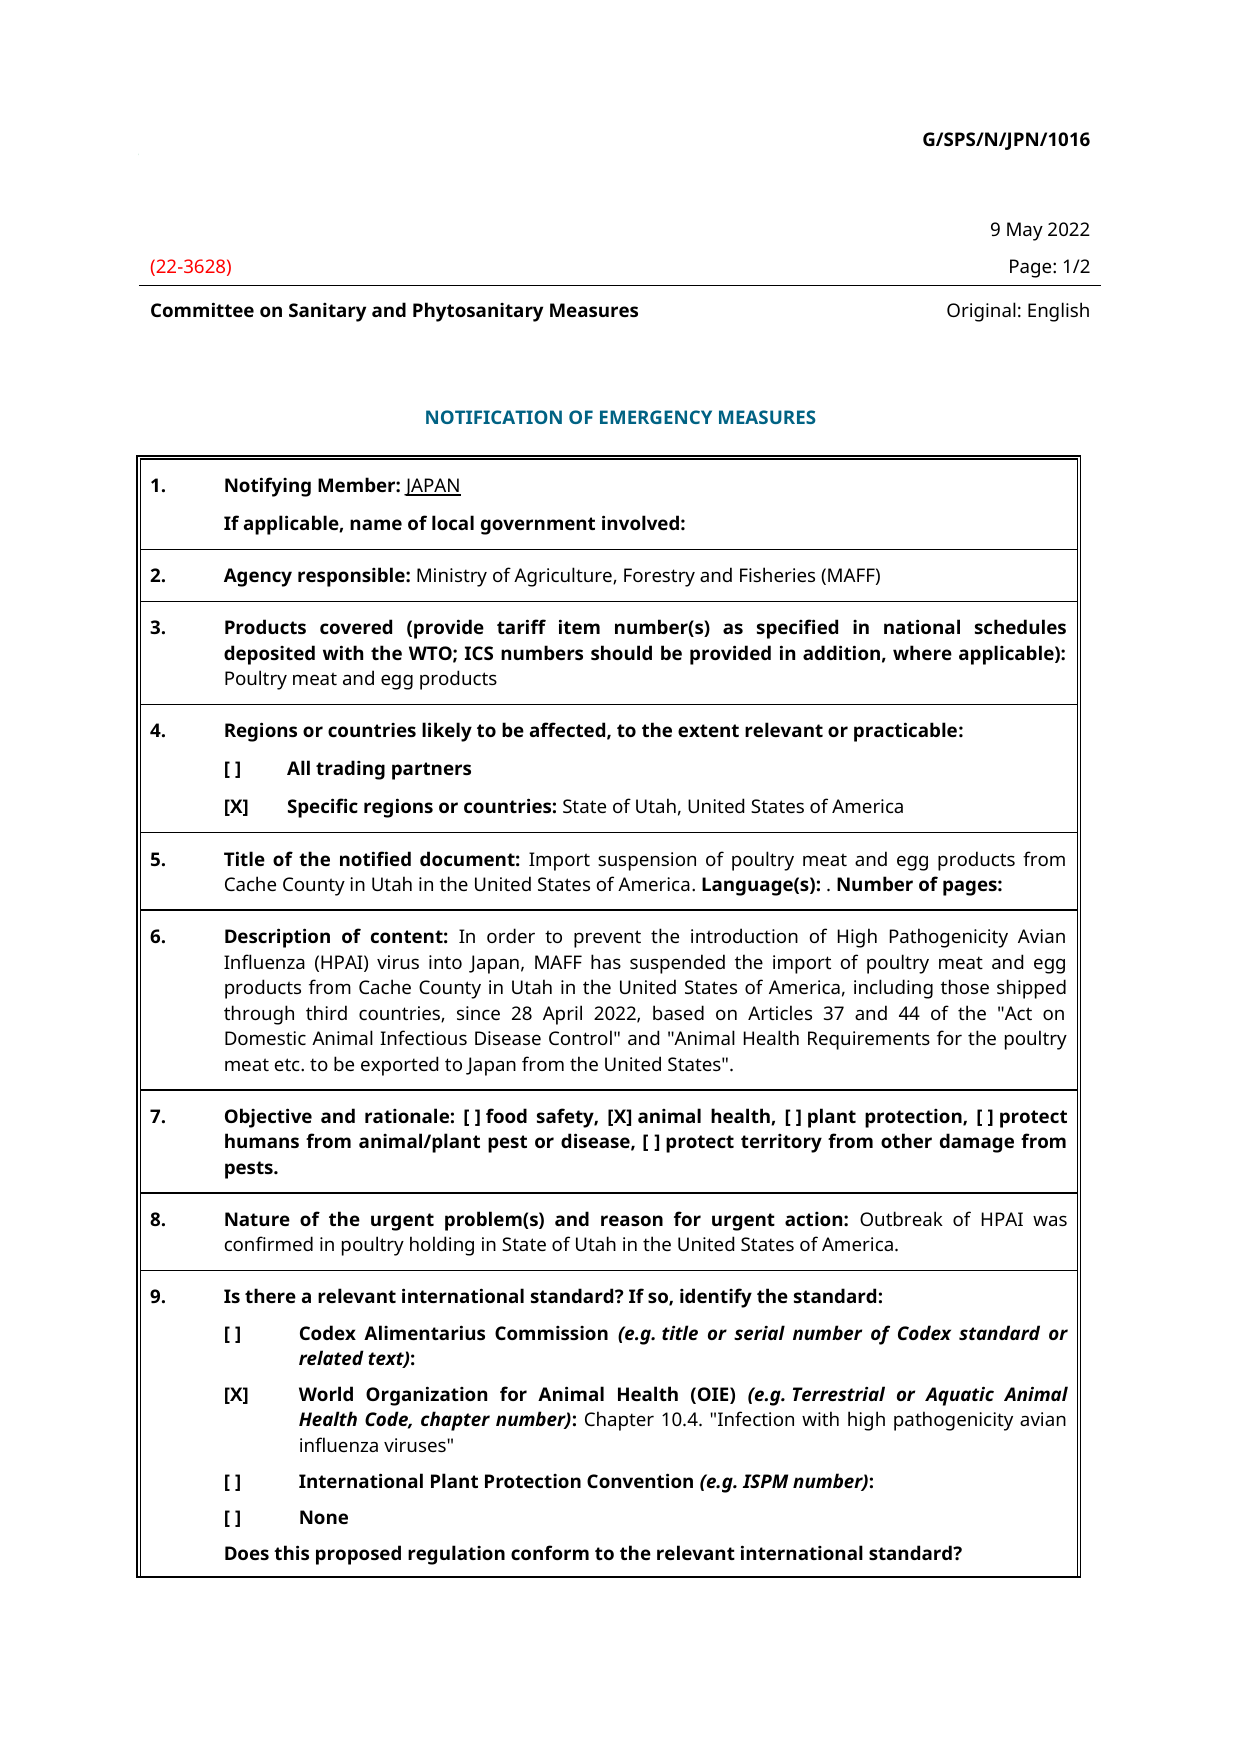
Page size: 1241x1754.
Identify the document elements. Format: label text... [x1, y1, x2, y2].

table_cell Nature of the urgent problem(s) and reason for urgent action: Outbreak of HPAI was confirmed in poultry holding in State of Utah in the United States of America. [212, 1194, 1077, 1270]
table_header 1. [141, 460, 212, 548]
table_cell 2. [141, 550, 212, 601]
table_cell 4. [141, 705, 212, 832]
table_cell Products covered (provide tariff item number(s) as specified in national schedules deposited with the WTO; ICS numbers should be provided in addition, where applicable): Poultry meat and egg products [212, 602, 1077, 704]
table_cell 3. [141, 602, 212, 704]
table_header Notifying Member: JAPAN If applicable, name of local government involved: [212, 460, 1077, 548]
table_cell Agency responsible: Ministry of Agriculture, Forestry and Fisheries (MAFF) [212, 550, 1077, 601]
table_cell Description of content: In order to prevent the introduction of High Pathogenicity Avian Influenza (HPAI) virus into Japan, MAFF has suspended the import of poultry meat and egg products from Cache County in Utah in the United States of America, including those shipped through third countries, since 28 April 2022, based on Articles 37 and 44 of the "Act on Domestic Animal Infectious Disease Control" and "Animal Health Requirements for the poultry meat etc. to be exported to Japan from the United States". [212, 911, 1077, 1089]
table_cell Regions or countries likely to be affected, to the extent relevant or practicable: [ ] All trading partners [X] Specific regions or countries: State of Utah, United States of America [212, 705, 1077, 832]
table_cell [212, 1271, 1077, 1576]
table_cell 9. [141, 1271, 212, 1576]
table_cell 5. [141, 833, 212, 909]
table_cell Title of the notified document: Import suspension of poultry meat and egg products from Cache County in Utah in the United States of America. Language(s): . Number of pages: [212, 833, 1077, 909]
table_cell 7. [141, 1091, 212, 1192]
table_cell 6. [141, 911, 212, 1089]
title NOTIFICATION OF EMERGENCY MEASURES [150, 405, 1090, 430]
table_cell Objective and rationale: [ ] food safety, [X] animal health, [ ] plant protection, [ ] protect humans from animal/plant pest or disease, [ ] protect territory from other damage from pests. [212, 1091, 1077, 1192]
table_cell 8. [141, 1194, 212, 1270]
